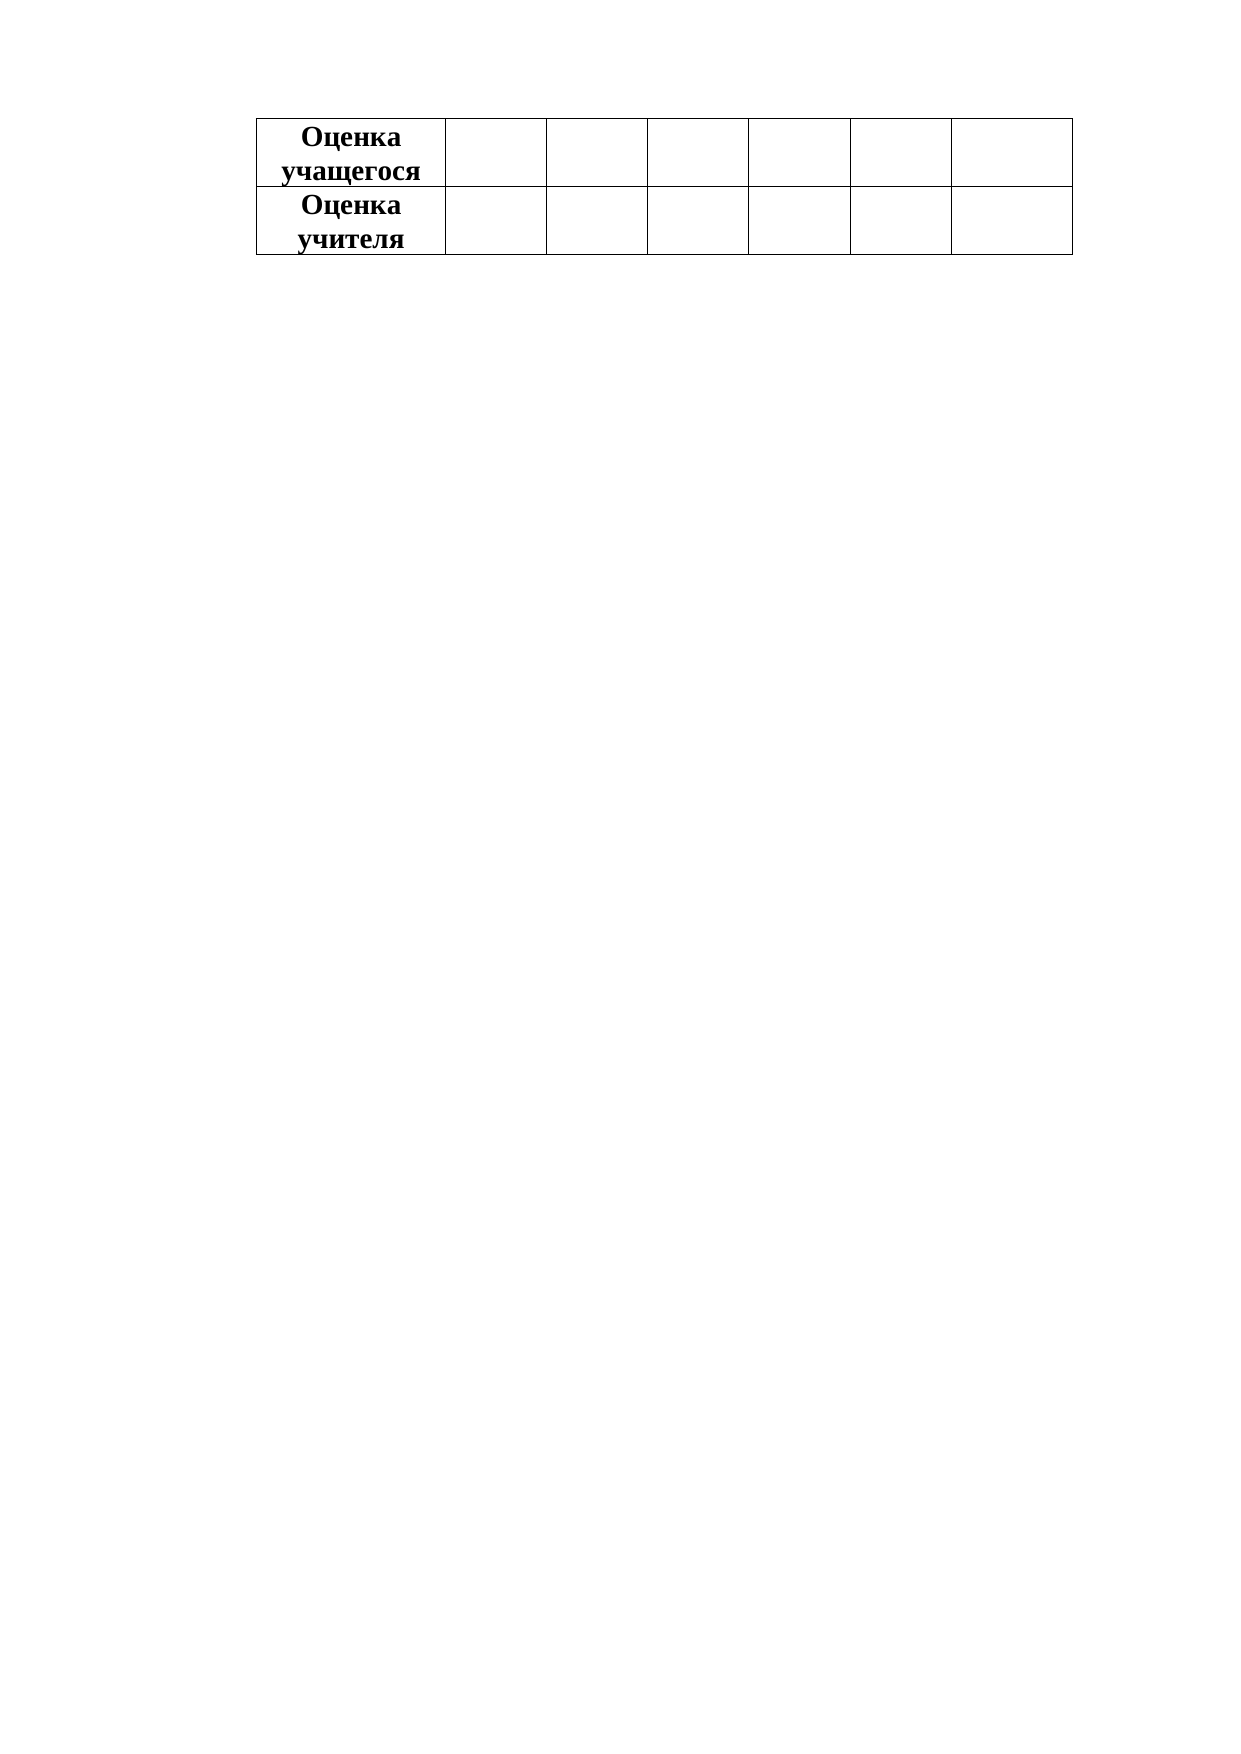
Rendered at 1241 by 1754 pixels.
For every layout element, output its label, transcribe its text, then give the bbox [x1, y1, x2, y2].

table_cell [851, 119, 951, 186]
table_cell [749, 119, 850, 186]
table_cell [952, 187, 1072, 254]
table_cell Оценка учителя [257, 187, 445, 254]
table_cell [648, 119, 748, 186]
table_cell Оценка учащегося [257, 119, 445, 186]
table_cell [749, 187, 850, 254]
table_cell [851, 187, 951, 254]
table_cell [648, 187, 748, 254]
table_cell [547, 119, 647, 186]
table_cell [547, 187, 647, 254]
table_cell [446, 119, 546, 186]
table_cell [952, 119, 1072, 186]
table_cell [446, 187, 546, 254]
